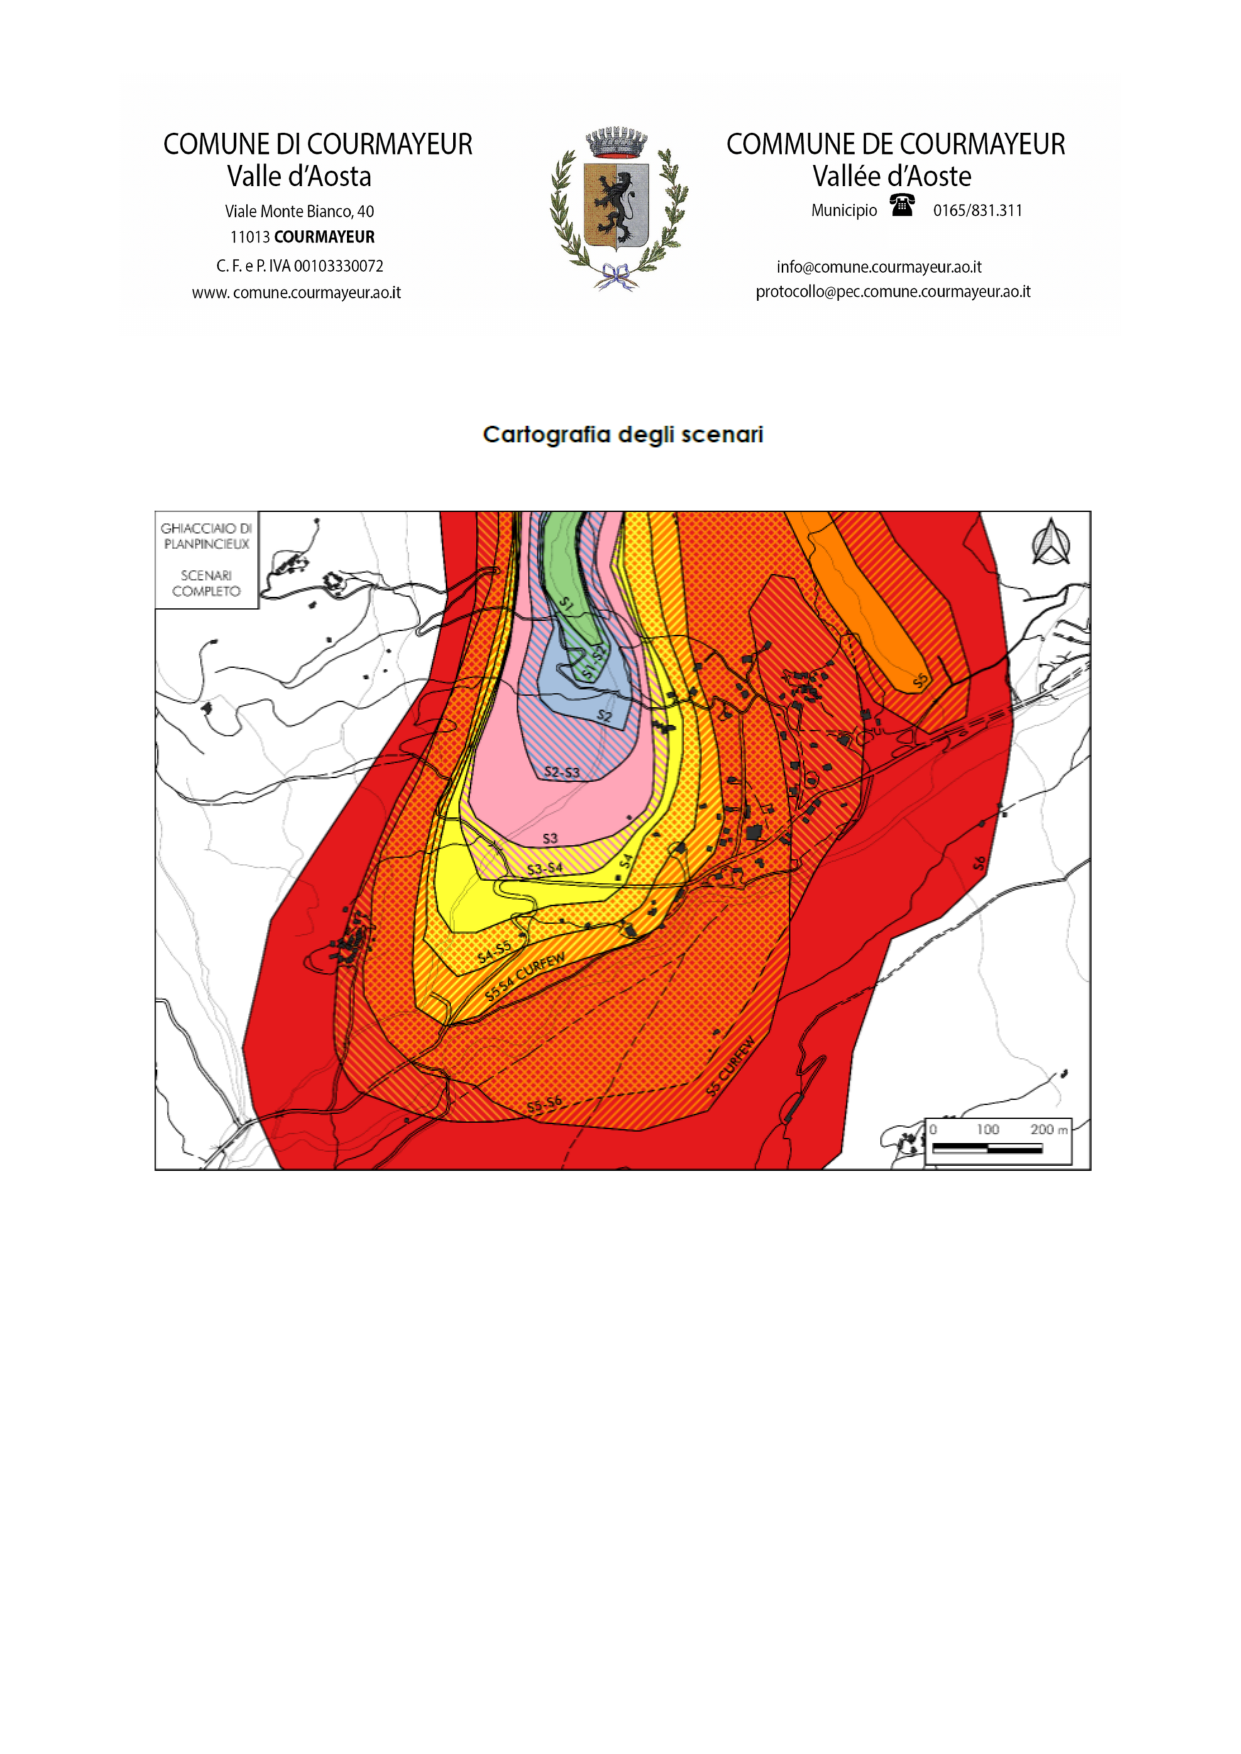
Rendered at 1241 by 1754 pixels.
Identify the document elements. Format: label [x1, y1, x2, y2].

picture [119, 73, 1121, 336]
picture [118, 393, 1145, 1223]
